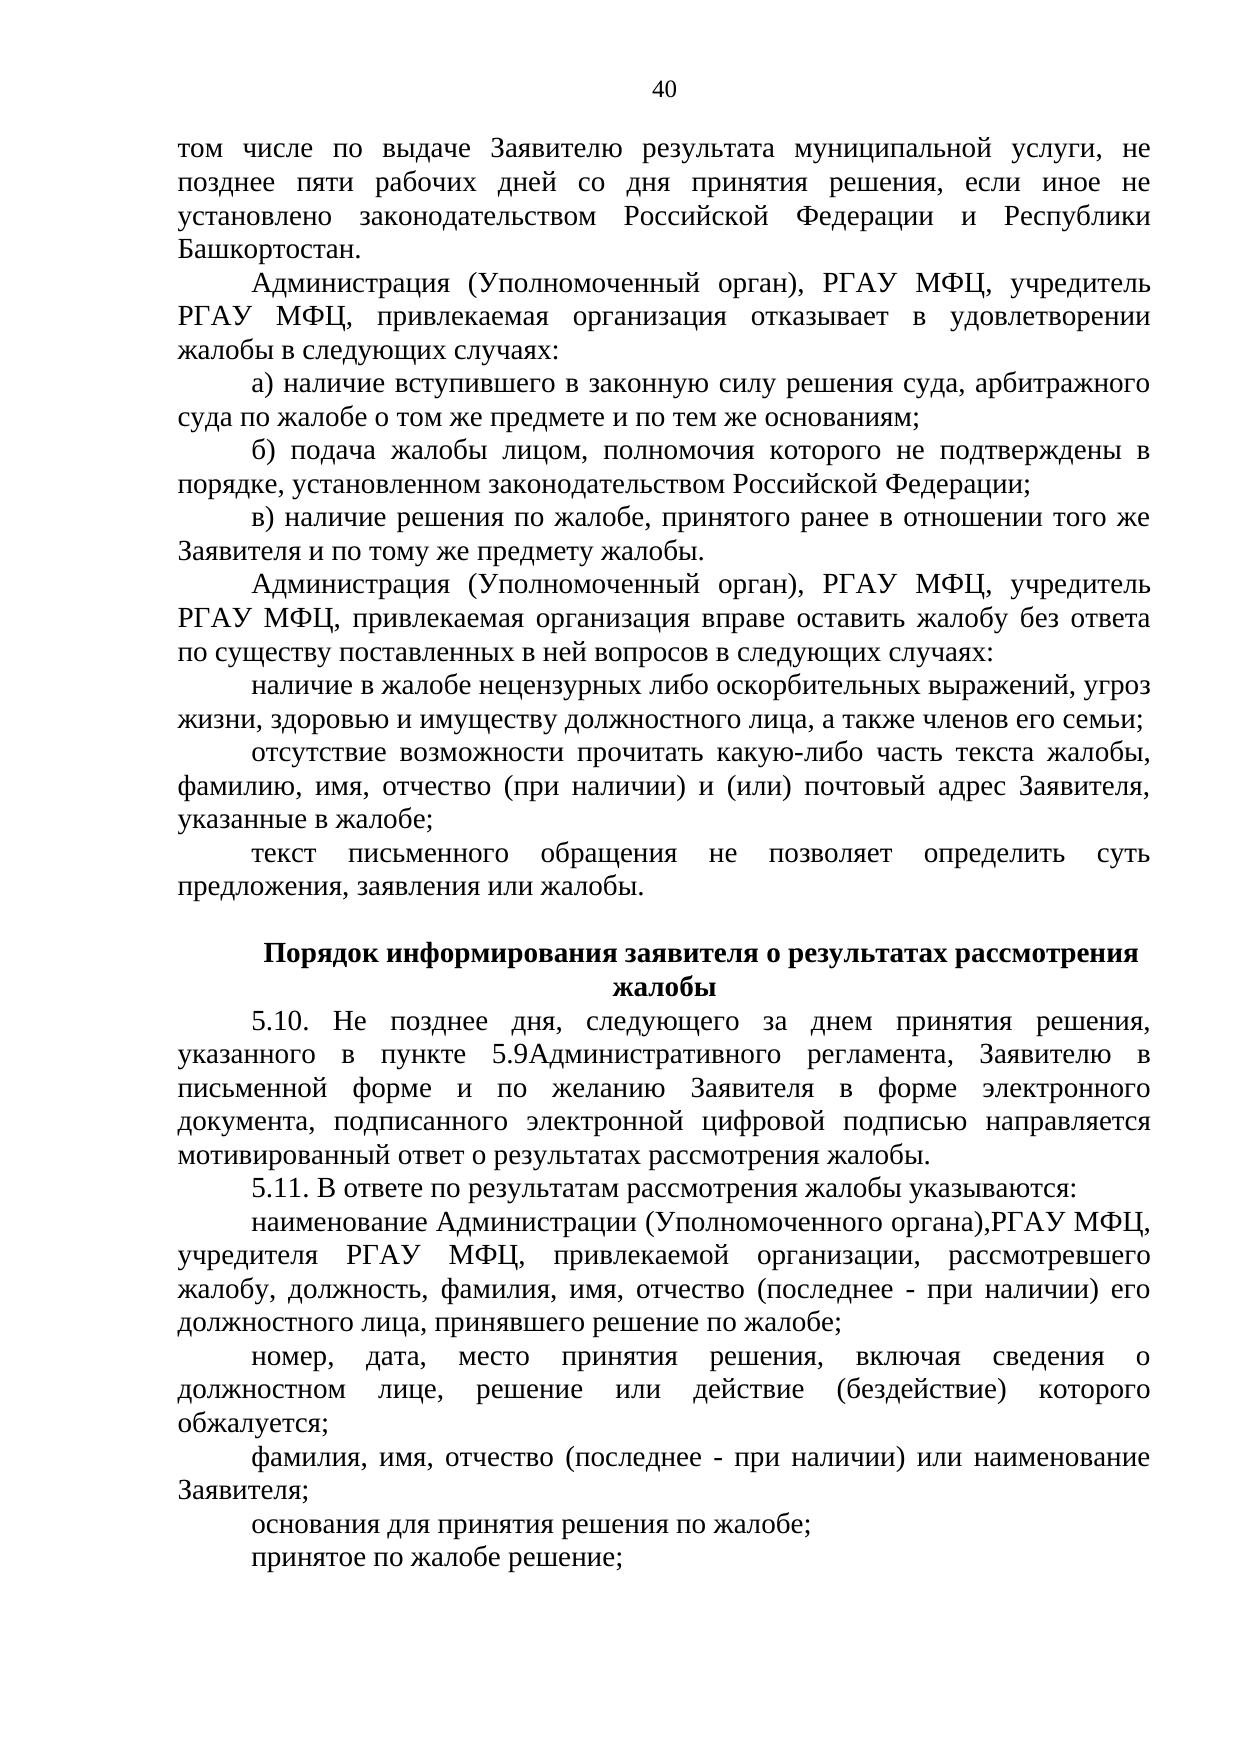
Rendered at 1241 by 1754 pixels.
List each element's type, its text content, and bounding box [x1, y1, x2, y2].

text 5.11. В ответе по результатам рассмотрения жалобы указываются: [177, 1170, 1152, 1204]
text основания для принятия решения по жалобе; [177, 1506, 1152, 1539]
text Администрация (Уполномоченный орган), РГАУ МФЦ, учредитель РГАУ МФЦ, привлекаемая организация вправе оставить жалобу без ответа по существу поставленных в ней вопросов в следующих случаях: [177, 567, 1152, 667]
text текст письменного обращения не позволяет определить суть предложения, заявления или жалобы. [177, 835, 1152, 902]
text Порядок информирования заявителя о результатах рассмотрения жалобы [177, 936, 1152, 1003]
text фамилия, имя, отчество (последнее - при наличии) или наименование Заявителя; [177, 1439, 1152, 1506]
text в) наличие решения по жалобе, принятого ранее в отношении того же Заявителя и по тому же предмету жалобы. [177, 499, 1152, 567]
text Администрация (Уполномоченный орган), РГАУ МФЦ, учредитель РГАУ МФЦ, привлекаемая организация отказывает в удовлетворении жалобы в следующих случаях: [177, 265, 1152, 365]
text отсутствие возможности прочитать какую-либо часть текста жалобы, фамилию, имя, отчество (при наличии) и (или) почтовый адрес Заявителя, указанные в жалобе; [177, 734, 1152, 835]
text б) подача жалобы лицом, полномочия которого не подтверждены в порядке, установленном законодательством Российской Федерации; [177, 432, 1152, 499]
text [177, 131, 1152, 265]
text наличие в жалобе нецензурных либо оскорбительных выражений, угроз жизни, здоровью и имуществу должностного лица, а также членов его семьи; [177, 667, 1152, 734]
text номер, дата, место принятия решения, включая сведения о должностном лице, решение или действие (бездействие) которого обжалуется; [177, 1338, 1152, 1439]
text а) наличие вступившего в законную силу решения суда, арбитражного суда по жалобе о том же предмете и по тем же основаниям; [177, 365, 1152, 432]
text принятое по жалобе решение; [177, 1539, 1152, 1573]
text наименование Администрации (Уполномоченного органа),РГАУ МФЦ, учредителя РГАУ МФЦ, привлекаемой организации, рассмотревшего жалобу, должность, фамилия, имя, отчество (последнее - при наличии) его должностного лица, принявшего решение по жалобе; [177, 1204, 1152, 1338]
text 5.10. Не позднее дня, следующего за днем принятия решения, указанного в пункте 5.9Административного регламента, Заявителю в письменной форме и по желанию Заявителя в форме электронного документа, подписанного электронной цифровой подписью направляется мотивированный ответ о результатах рассмотрения жалобы. [177, 1003, 1152, 1170]
